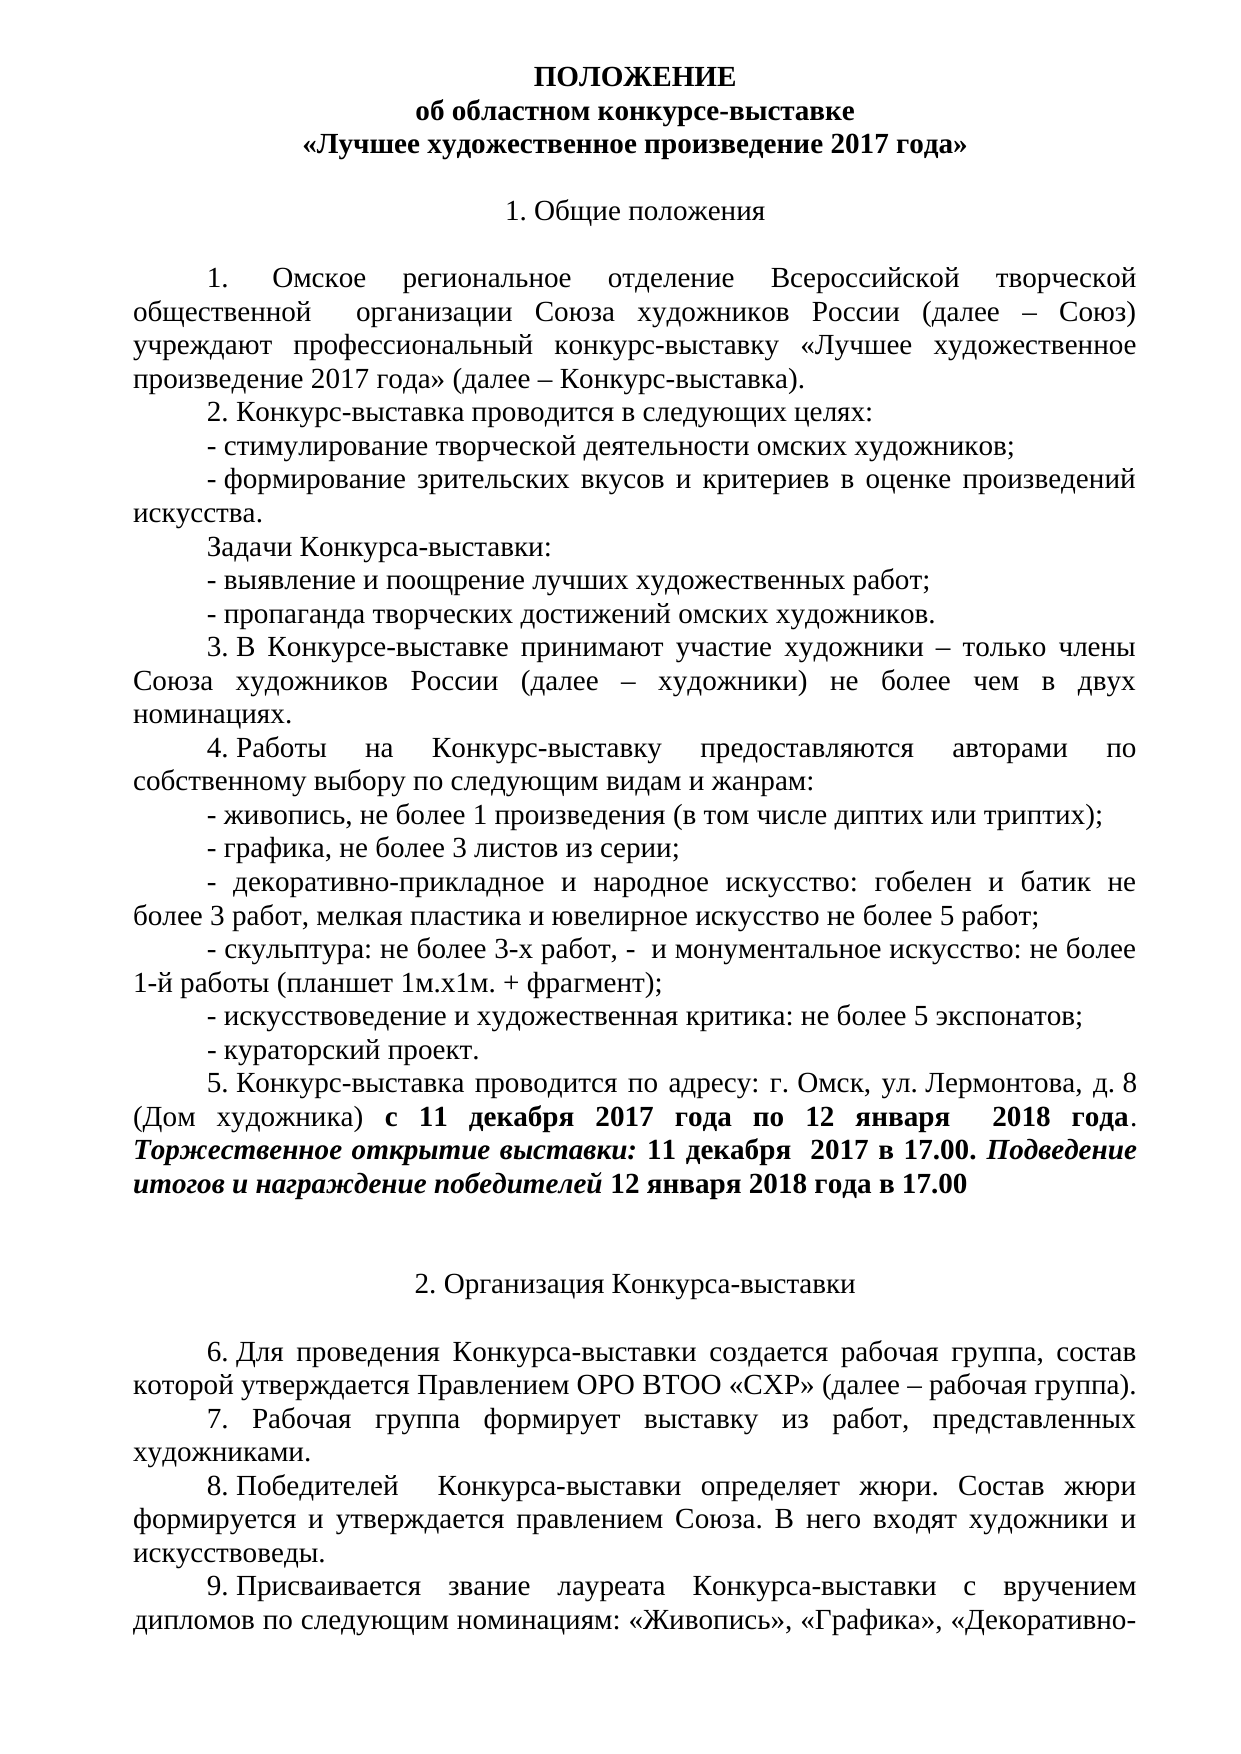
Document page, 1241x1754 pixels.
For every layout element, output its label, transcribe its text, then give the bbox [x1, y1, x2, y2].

text - живопись, не более 1 произведения (в том числе диптих или триптих); [133, 797, 1137, 831]
text - графика, не более 3 листов из серии; [133, 831, 1137, 864]
text 8. Победителей Конкурса-выставки определяет жюри. Состав жюри формируется и утверждается правлением Союза. В него входят художники и искусствоведы. [133, 1468, 1137, 1568]
text - кураторский проект. [133, 1032, 1137, 1065]
text 1. Омское региональное отделение Всероссийской творческой общественной организации Союза художников России (далее – Союз) учреждают профессиональный конкурс-выставку «Лучшее художественное произведение 2017 года» (далее – Конкурс-выставка). [133, 260, 1137, 394]
text 2. Конкурс-выставка проводится в следующих целях: [133, 394, 1137, 428]
text 4. Работы на Конкурс-выставку предоставляются авторами по собственному выбору по следующим видам и жанрам: [133, 730, 1137, 797]
text об областном конкурсе-выставке [133, 93, 1137, 126]
text 3. В Конкурсе-выставке принимают участие художники – только члены Союза художников России (далее – художники) не более чем в двух номинациях. [133, 629, 1137, 730]
text «Лучшее художественное произведение 2017 года» [133, 126, 1137, 160]
text 6. Для проведения Конкурса-выставки создается рабочая группа, состав которой утверждается Правлением ОРО ВТОО «СХР» (далее – рабочая группа). [133, 1334, 1137, 1401]
title ПОЛОЖЕНИЕ [133, 59, 1137, 93]
text - формирование зрительских вкусов и критериев в оценке произведений искусства. [133, 462, 1137, 529]
text 1. Общие положения [133, 193, 1137, 227]
text - скульптура: не более 3-х работ, - и монументальное искусство: не более 1-й работы (планшет 1м.х1м. + фрагмент); [133, 931, 1137, 998]
text 7. Рабочая группа формирует выставку из работ, представленных художниками. [133, 1401, 1137, 1468]
text Задачи Конкурса-выставки: [133, 529, 1137, 562]
text - пропаганда творческих достижений омских художников. [133, 596, 1137, 629]
text 2. Организация Конкурса-выставки [133, 1267, 1137, 1300]
text - декоративно-прикладное и народное искусство: гобелен и батик не более 3 работ, мелкая пластика и ювелирное искусство не более 5 работ; [133, 864, 1137, 931]
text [133, 1568, 1137, 1636]
text - стимулирование творческой деятельности омских художников; [133, 428, 1137, 462]
text - искусствоведение и художественная критика: не более 5 экспонатов; [133, 998, 1137, 1032]
text 5. Конкурс-выставка проводится по адресу: г. Омск, ул. Лермонтова, д. 8 (Дом художника) с 11 декабря 2017 года по 12 января 2018 года. Торжественное открытие выставки: 11 декабря 2017 в 17.00. Подведение итогов и награждение победителей 12 января 2018 года в 17.00 [133, 1065, 1137, 1199]
text - выявление и поощрение лучших художественных работ; [133, 562, 1137, 596]
